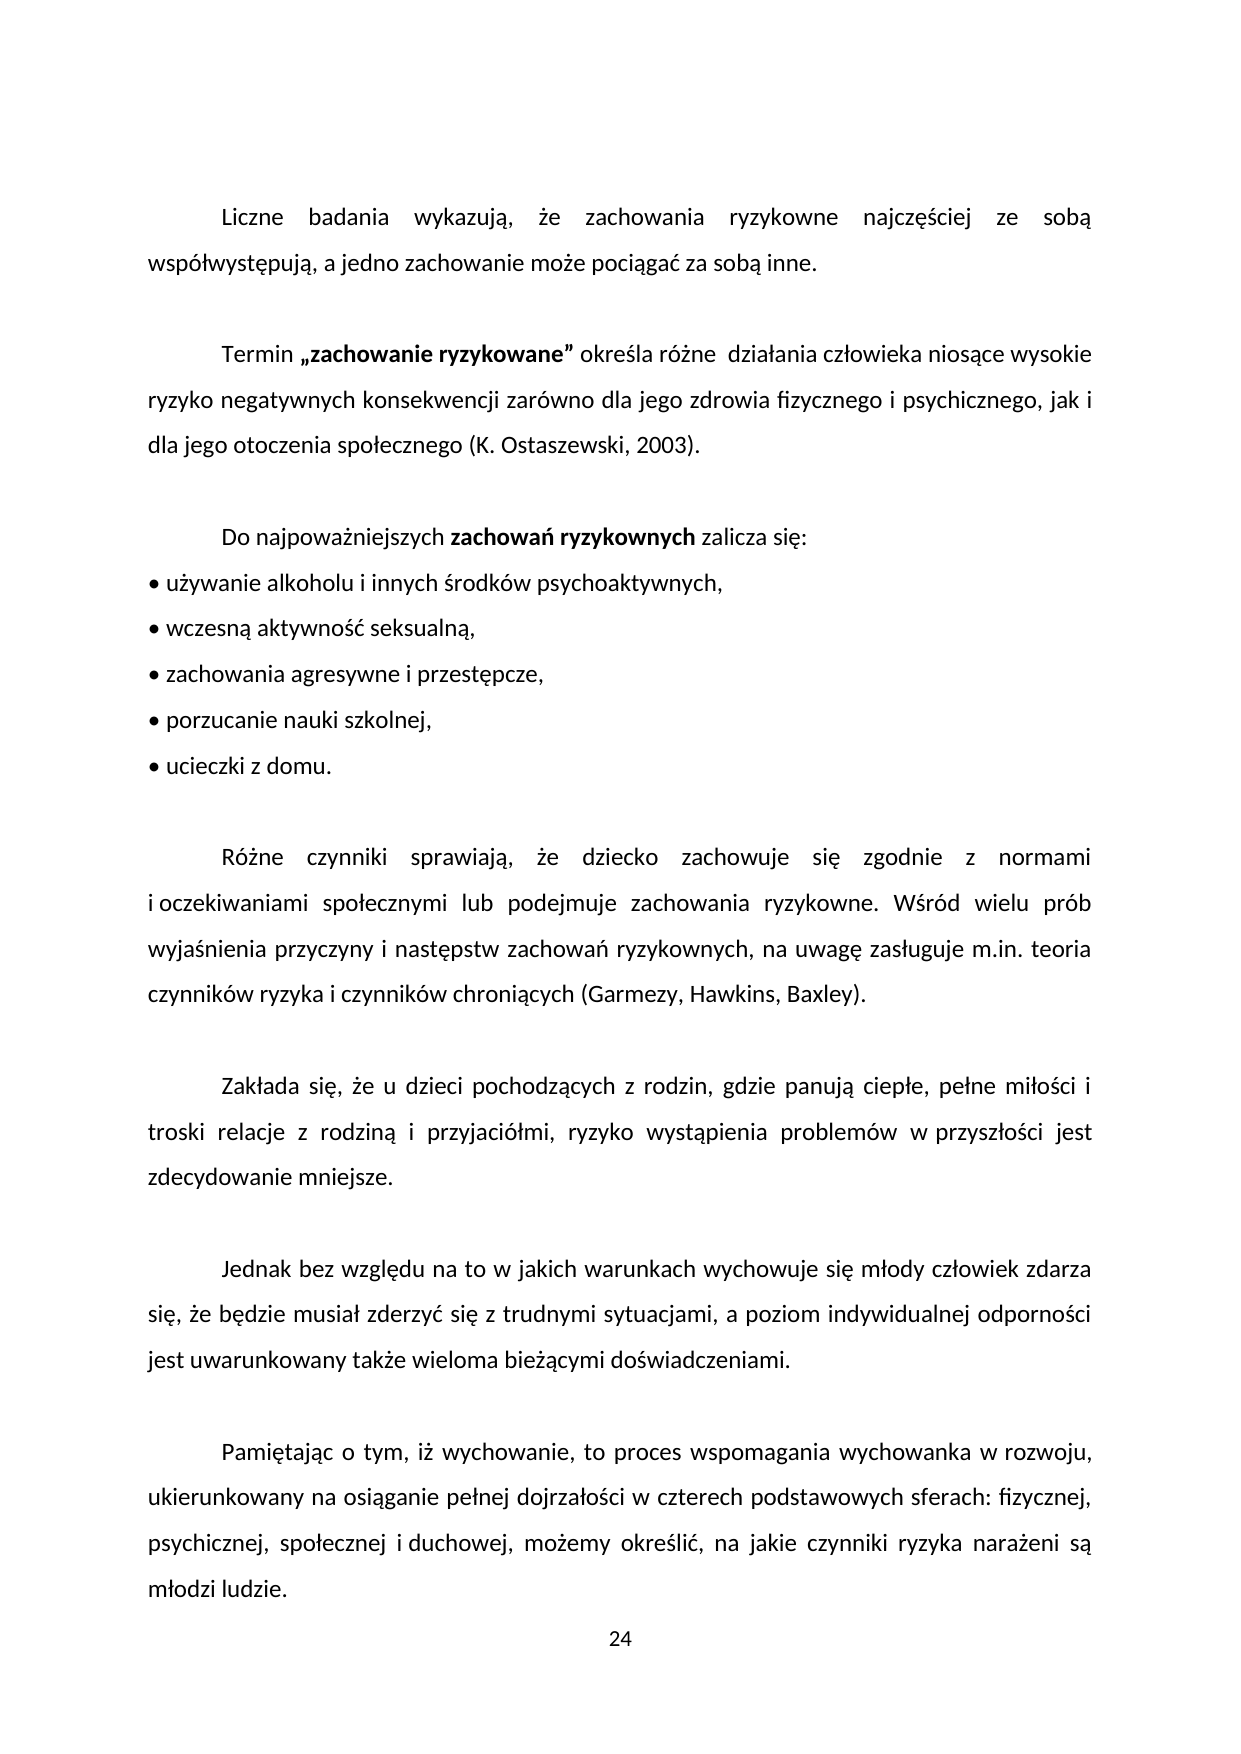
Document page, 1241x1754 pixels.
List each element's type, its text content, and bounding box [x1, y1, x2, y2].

text Zakłada się, że u dzieci pochodzących z rodzin, gdzie panują ciepłe, pełne miłości i troski relacje z rodziną i przyjaciółmi, ryzyko wystąpienia problemów w przyszłości jest zdecydowanie mniejsze. [148, 1070, 1093, 1192]
text • porzucanie nauki szkolnej, [148, 704, 1093, 734]
text • ucieczki z domu. [148, 750, 1093, 780]
text Pamiętając o tym, iż wychowanie, to proces wspomagania wychowanka w rozwoju, ukierunkowany na osiąganie pełnej dojrzałości w czterech podstawowych sferach: fizycznej, psychicznej, społecznej i duchowej, możemy określić, na jakie czynniki ryzyka narażeni są młodzi ludzie. [148, 1436, 1093, 1603]
text • używanie alkoholu i innych środków psychoaktywnych, [148, 567, 1093, 597]
text Termin „zachowanie ryzykowane” określa różne działania człowieka niosące wysokie ryzyko negatywnych konsekwencji zarówno dla jego zdrowia fizycznego i psychicznego, jak i dla jego otoczenia społecznego (K. Ostaszewski, 2003). [148, 338, 1093, 460]
text Do najpoważniejszych zachowań ryzykownych zalicza się: [148, 521, 1093, 552]
text Jednak bez względu na to w jakich warunkach wychowuje się młody człowiek zdarza się, że będzie musiał zderzyć się z trudnymi sytuacjami, a poziom indywidualnej odporności jest uwarunkowany także wieloma bieżącymi doświadczeniami. [148, 1253, 1093, 1375]
text Różne czynniki sprawiają, że dziecko zachowuje się zgodnie z normami i oczekiwaniami społecznymi lub podejmuje zachowania ryzykowne. Wśród wielu prób wyjaśnienia przyczyny i następstw zachowań ryzykownych, na uwagę zasługuje m.in. teoria czynników ryzyka i czynników chroniących (Garmezy, Hawkins, Baxley). [148, 841, 1093, 1009]
text • zachowania agresywne i przestępcze, [148, 658, 1093, 689]
text • wczesną aktywność seksualną, [148, 613, 1093, 643]
text Liczne badania wykazują, że zachowania ryzykowne najczęściej ze sobą współwystępują, a jedno zachowanie może pociągać za sobą inne. [148, 201, 1093, 277]
